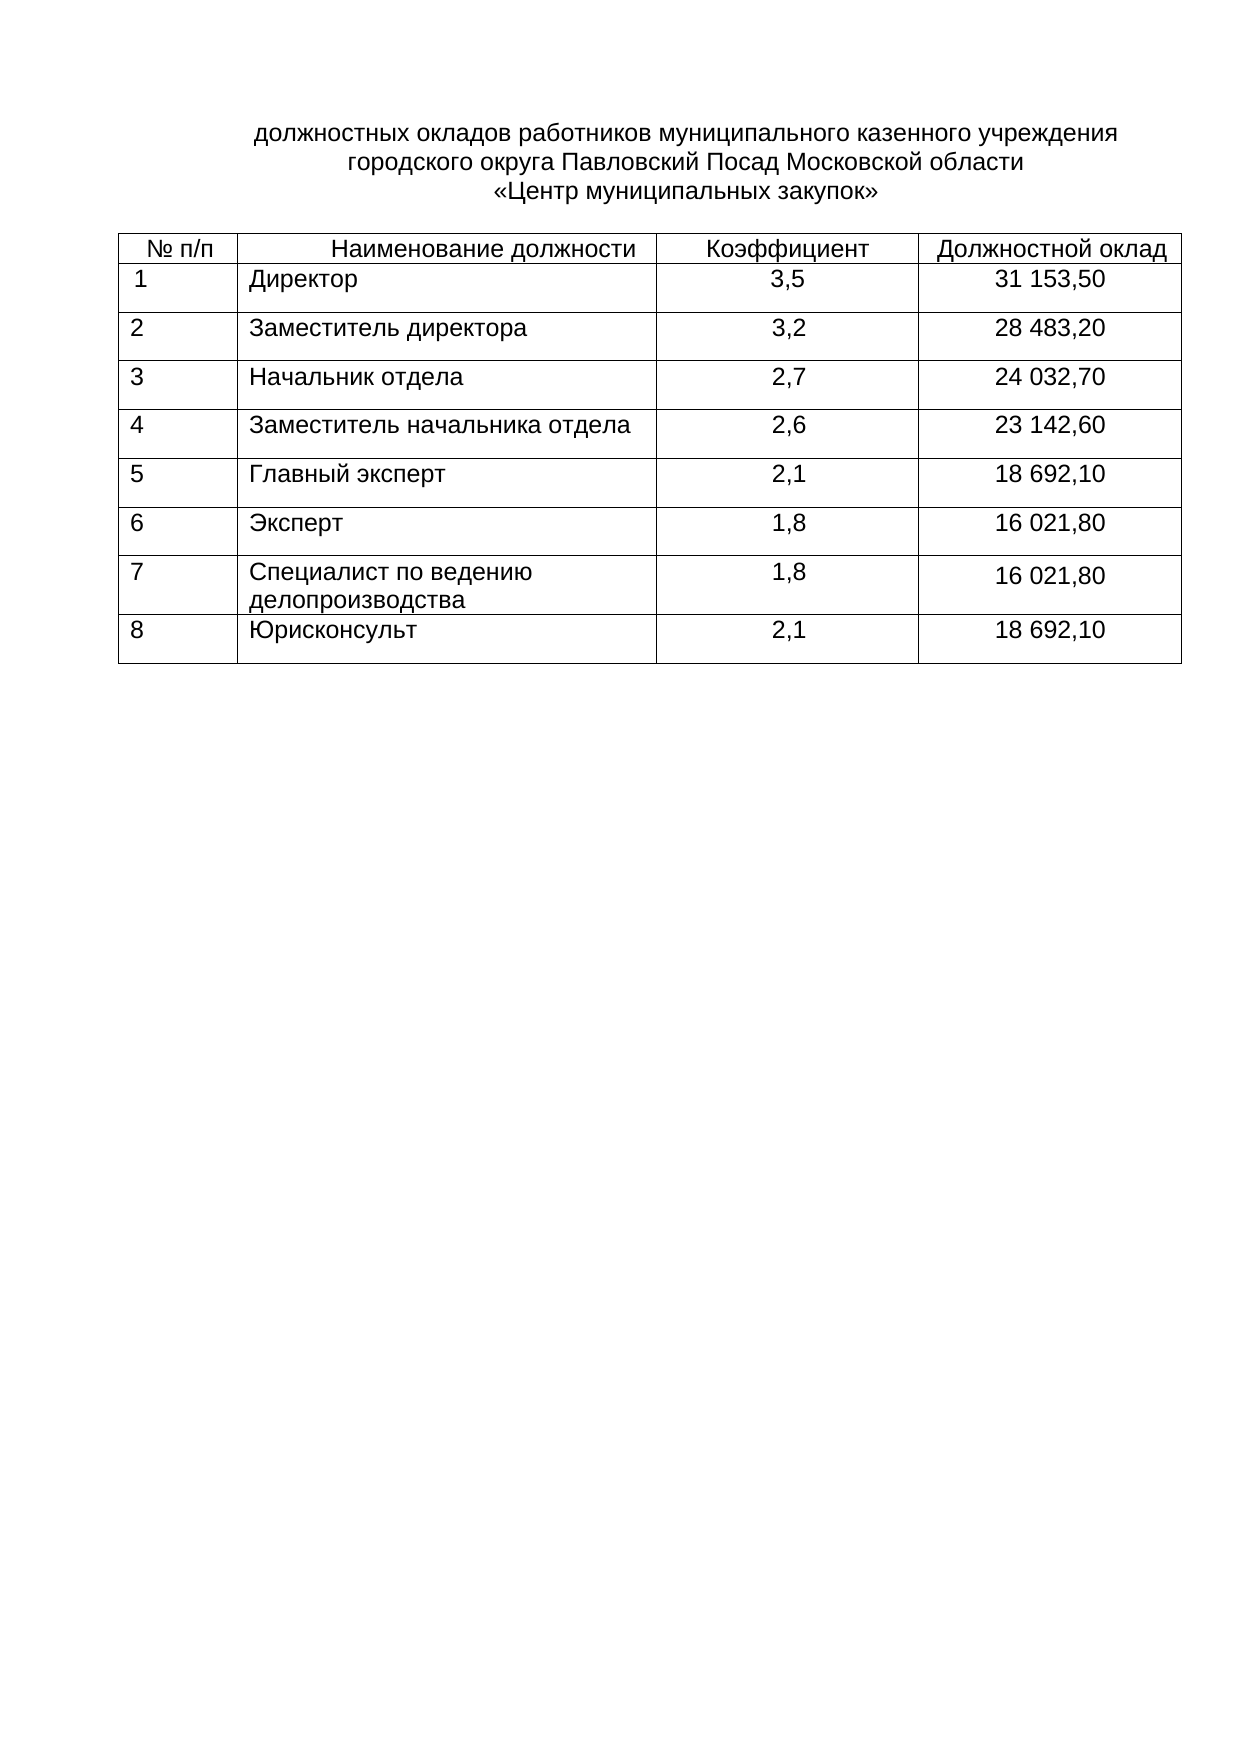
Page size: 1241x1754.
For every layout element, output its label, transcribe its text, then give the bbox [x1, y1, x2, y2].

table_cell 3 [119, 361, 237, 409]
table_cell Директор [238, 264, 656, 312]
table_cell 24 032,70 [919, 361, 1181, 409]
table_cell Заместитель начальника отдела [238, 410, 656, 458]
table_cell 8 [119, 615, 237, 663]
table_cell 18 692,10 [919, 615, 1181, 663]
table_cell Эксперт [238, 508, 656, 555]
table_cell 4 [119, 410, 237, 458]
table_cell 2 [119, 313, 237, 360]
table_cell Начальник отдела [238, 361, 656, 409]
table_cell 3,5 [657, 264, 918, 312]
table_cell Юрисконсульт [238, 615, 656, 663]
table_cell 7 [119, 556, 237, 614]
table_cell 23 142,60 [919, 410, 1181, 458]
table_cell 2,1 [657, 615, 918, 663]
table_cell 3,2 [657, 313, 918, 360]
table_cell 1,8 [657, 508, 918, 555]
table_cell 18 692,10 [919, 459, 1181, 507]
table_cell 6 [119, 508, 237, 555]
table_cell 16 021,80 [919, 508, 1181, 555]
table_cell 28 483,20 [919, 313, 1181, 360]
table_cell 16 021,80 [919, 556, 1181, 614]
table_header Наименование должности [238, 234, 656, 263]
table_header № п/п [119, 234, 237, 263]
text городского округа Павловский Посад Московской области [118, 147, 1181, 176]
table_header Коэффициент [657, 234, 918, 263]
text должностных окладов работников муниципального казенного учреждения [118, 118, 1181, 147]
table_cell 5 [119, 459, 237, 507]
table_cell Главный эксперт [238, 459, 656, 507]
table_cell Специалист по ведению делопроизводства [238, 556, 656, 614]
table_header Должностной оклад [919, 234, 1181, 263]
table_cell 1 [119, 264, 237, 312]
table_cell 2,1 [657, 459, 918, 507]
table_cell Заместитель директора [238, 313, 656, 360]
table_cell 2,6 [657, 410, 918, 458]
table_cell 31 153,50 [919, 264, 1181, 312]
table_cell 1,8 [657, 556, 918, 614]
table_cell 2,7 [657, 361, 918, 409]
text «Центр муниципальных закупок» [118, 176, 1181, 204]
